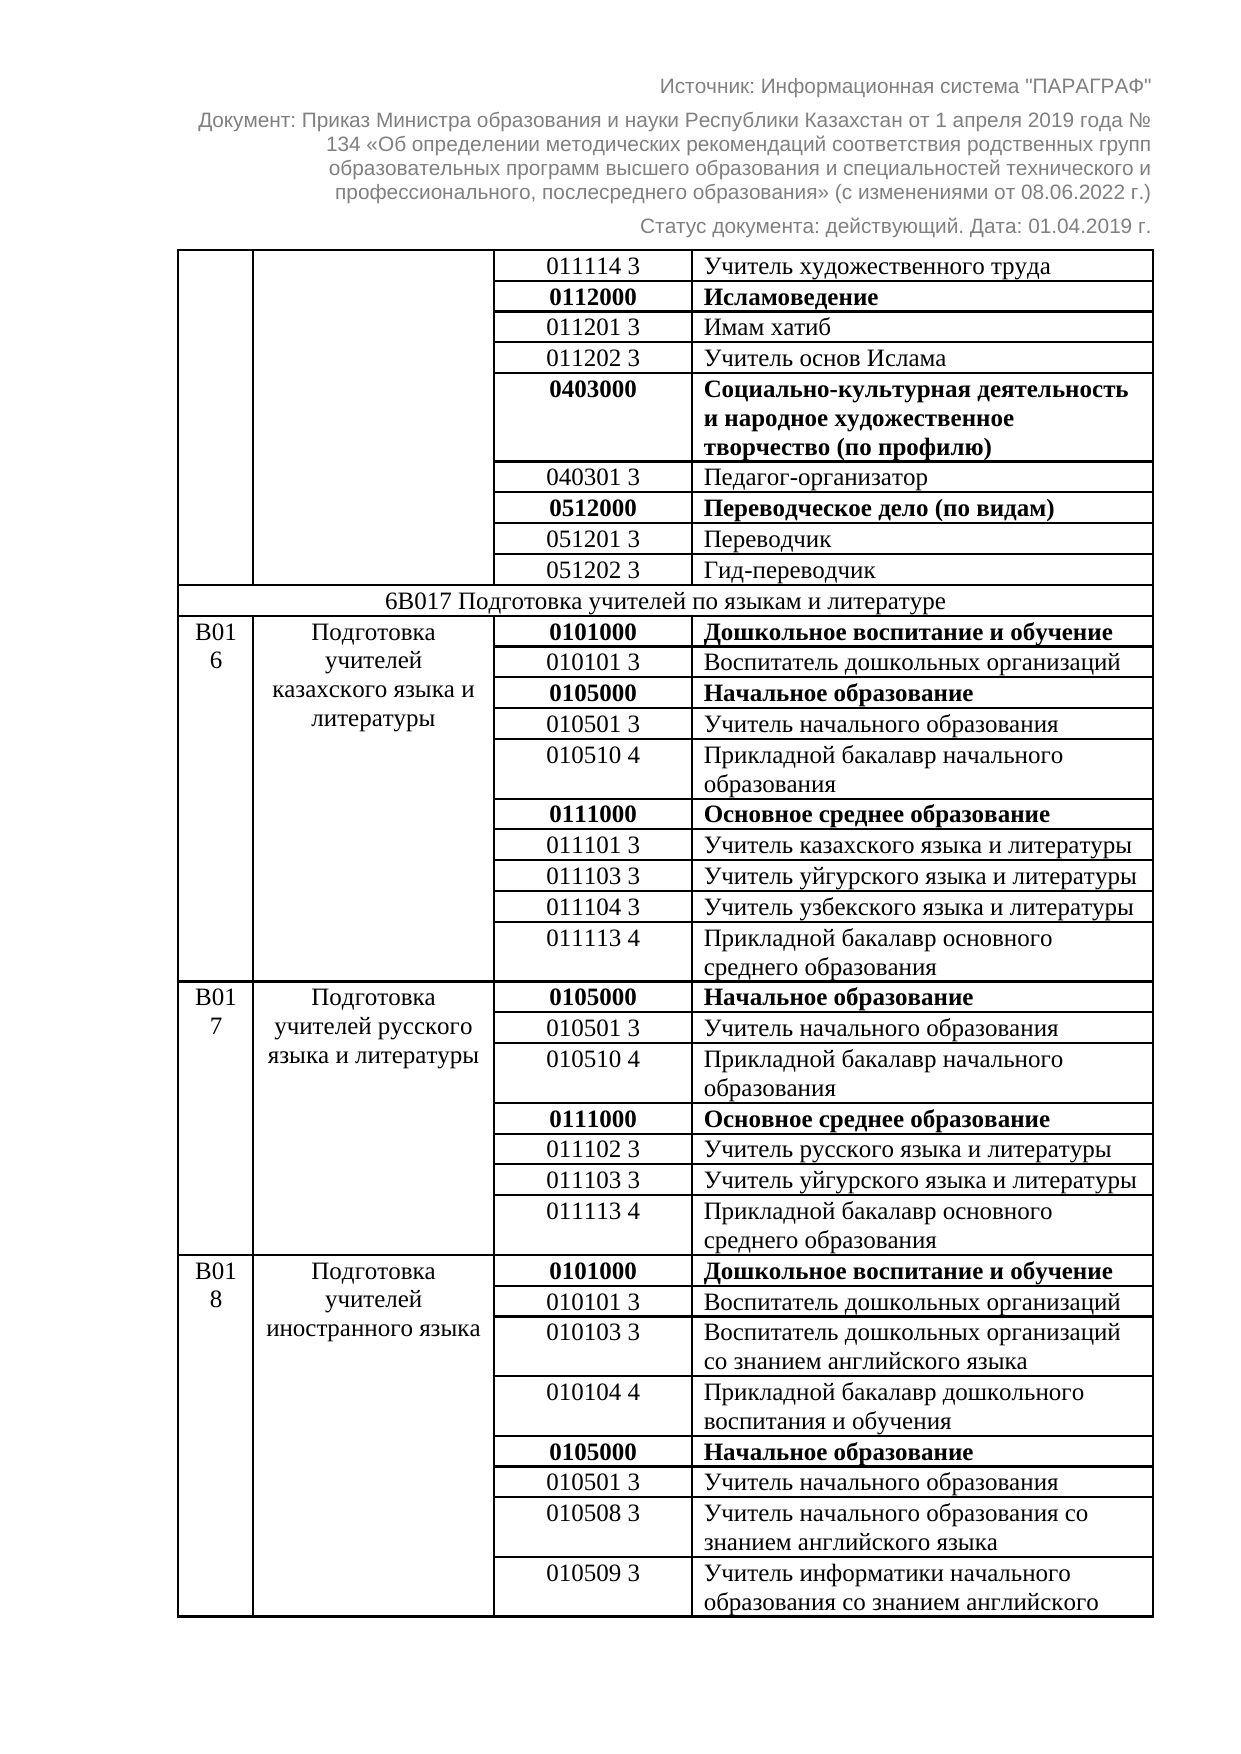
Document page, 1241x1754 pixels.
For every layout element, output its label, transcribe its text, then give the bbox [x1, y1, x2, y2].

table_cell Учитель уйгурского языка и литературы [693, 861, 1152, 890]
table_cell Прикладной бакалавр начального образования [693, 1044, 1152, 1102]
table_cell Учитель начального образования [693, 1013, 1152, 1042]
table_cell Начальное образование [693, 983, 1152, 1011]
table_cell 0112000 [495, 282, 691, 310]
table_cell 0512000 [495, 493, 691, 522]
table_cell 010501 3 [495, 709, 691, 738]
table_cell Учитель казахского языка и литературы [693, 830, 1152, 859]
table_cell Подготовка учителей иностранного языка [254, 1256, 493, 1615]
table_cell 011104 3 [495, 892, 691, 921]
table_cell 0403000 [495, 374, 691, 460]
table_cell Переводчик [693, 524, 1152, 553]
table_cell 0105000 [495, 1437, 691, 1465]
table_cell В018 [179, 1256, 252, 1615]
table_cell 011101 3 [495, 830, 691, 859]
table_cell Имам хатиб [693, 313, 1152, 341]
table_cell 0105000 [495, 983, 691, 1011]
table_cell 011201 3 [495, 313, 691, 341]
table_cell Воспитатель дошкольных организаций [693, 648, 1152, 676]
table_cell 0111000 [495, 800, 691, 828]
table_cell 011113 4 [495, 1196, 691, 1254]
table_cell Учитель начального образования со знанием английского языка [693, 1498, 1152, 1556]
table_cell 011103 3 [495, 1165, 691, 1194]
table_cell 010508 3 [495, 1498, 691, 1556]
table_cell 6В017 Подготовка учителей по языкам и литературе [179, 586, 1152, 614]
table_cell 011114 3 [495, 251, 691, 279]
table_cell 010510 4 [495, 1044, 691, 1102]
table_cell 011113 4 [495, 923, 691, 980]
table_cell 010501 3 [495, 1468, 691, 1496]
table_cell Основное среднее образование [693, 800, 1152, 828]
table_cell 0101000 [495, 617, 691, 645]
table_cell 011202 3 [495, 343, 691, 372]
table_cell Учитель начального образования [693, 709, 1152, 738]
table_cell В016 [179, 617, 252, 980]
table_cell 040301 3 [495, 463, 691, 491]
table_cell Дошкольное воспитание и обучение [693, 617, 1152, 645]
table_cell 0111000 [495, 1104, 691, 1132]
table_cell 0101000 [495, 1256, 691, 1284]
table_cell 010501 3 [495, 1013, 691, 1042]
table_cell 011103 3 [495, 861, 691, 890]
table_cell Прикладной бакалавр основного среднего образования [693, 1196, 1152, 1254]
table_cell Дошкольное воспитание и обучение [693, 1256, 1152, 1284]
table_cell Социально-культурная деятельность и народное художественное творчество (по профилю) [693, 374, 1152, 460]
table_cell 010104 4 [495, 1377, 691, 1434]
table_cell Учитель начального образования [693, 1468, 1152, 1496]
table_cell Подготовка учителей казахского языка и литературы [254, 617, 493, 980]
table_cell Гид-переводчик [693, 555, 1152, 584]
table_cell Учитель уйгурского языка и литературы [693, 1165, 1152, 1194]
table_cell 051201 3 [495, 524, 691, 553]
table_cell 010101 3 [495, 648, 691, 676]
table_cell Учитель художественного труда [693, 251, 1152, 279]
table_cell Педагог-организатор [693, 463, 1152, 491]
table_cell 0105000 [495, 678, 691, 707]
table_cell 010103 3 [495, 1318, 691, 1375]
table_cell Учитель русского языка и литературы [693, 1135, 1152, 1163]
table_cell 011102 3 [495, 1135, 691, 1163]
table_cell 010509 3 [495, 1558, 691, 1615]
table_cell 010510 4 [495, 740, 691, 797]
table_cell Воспитатель дошкольных организаций [693, 1287, 1152, 1315]
table_cell Учитель узбекского языка и литературы [693, 892, 1152, 921]
table_cell Переводческое дело (по видам) [693, 493, 1152, 522]
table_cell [693, 1558, 1152, 1615]
table_cell Воспитатель дошкольных организаций со знанием английского языка [693, 1318, 1152, 1375]
table_cell Начальное образование [693, 678, 1152, 707]
table_cell Учитель основ Ислама [693, 343, 1152, 372]
table_cell Прикладной бакалавр начального образования [693, 740, 1152, 797]
table_cell Начальное образование [693, 1437, 1152, 1465]
table_cell Прикладной бакалавр дошкольного воспитания и обучения [693, 1377, 1152, 1434]
table_cell 051202 3 [495, 555, 691, 584]
table_cell Основное среднее образование [693, 1104, 1152, 1132]
table_cell В017 [179, 983, 252, 1254]
table_cell Прикладной бакалавр основного среднего образования [693, 923, 1152, 980]
table_cell Подготовка учителей русского языка и литературы [254, 983, 493, 1254]
table_cell 010101 3 [495, 1287, 691, 1315]
table_cell Исламоведение [693, 282, 1152, 310]
